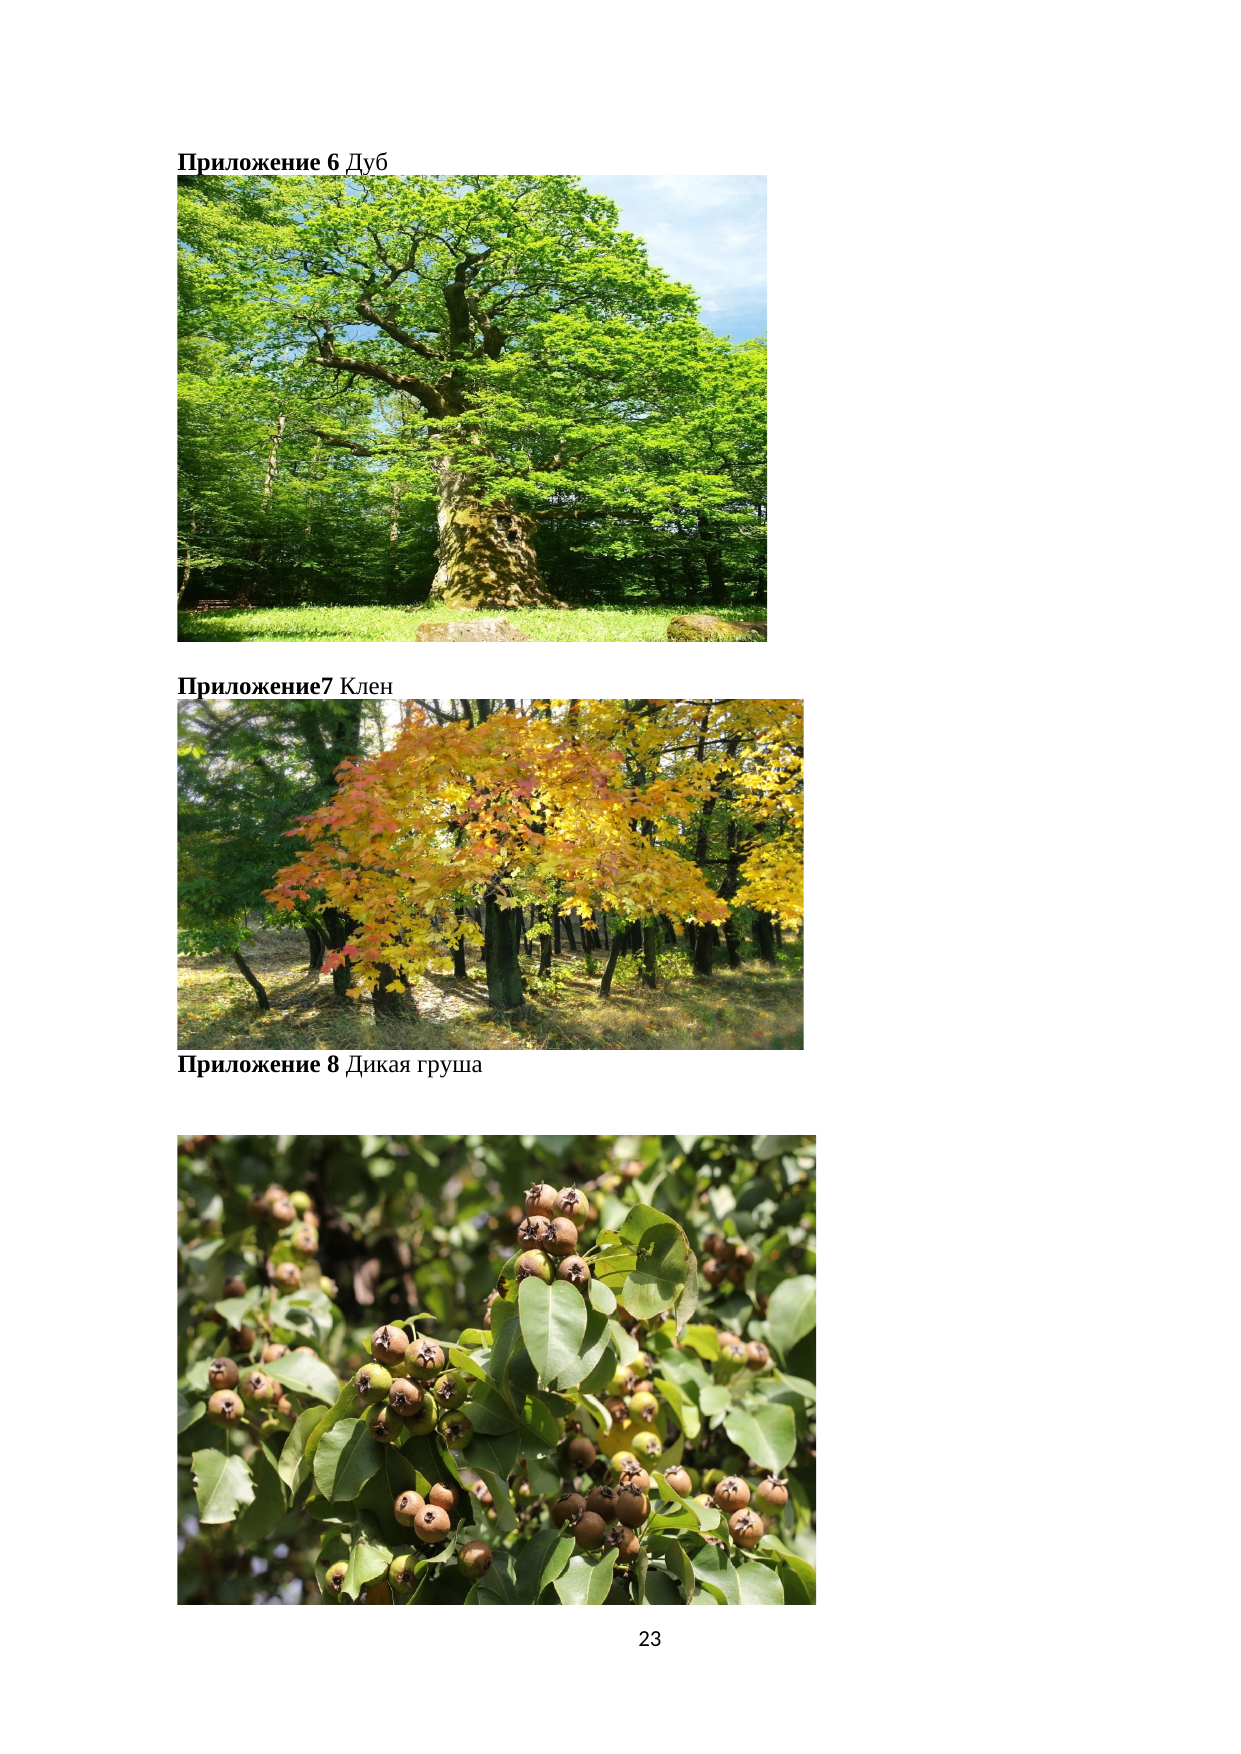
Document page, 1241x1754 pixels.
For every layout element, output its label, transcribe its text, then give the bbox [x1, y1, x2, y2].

text Приложение 8 Дикая груша [177, 1049, 1122, 1078]
text Приложение 6 Дуб [177, 147, 1122, 176]
picture [177, 175, 768, 642]
text Приложение7 Клен [177, 671, 1122, 699]
picture [177, 1135, 817, 1605]
picture [177, 699, 804, 1050]
